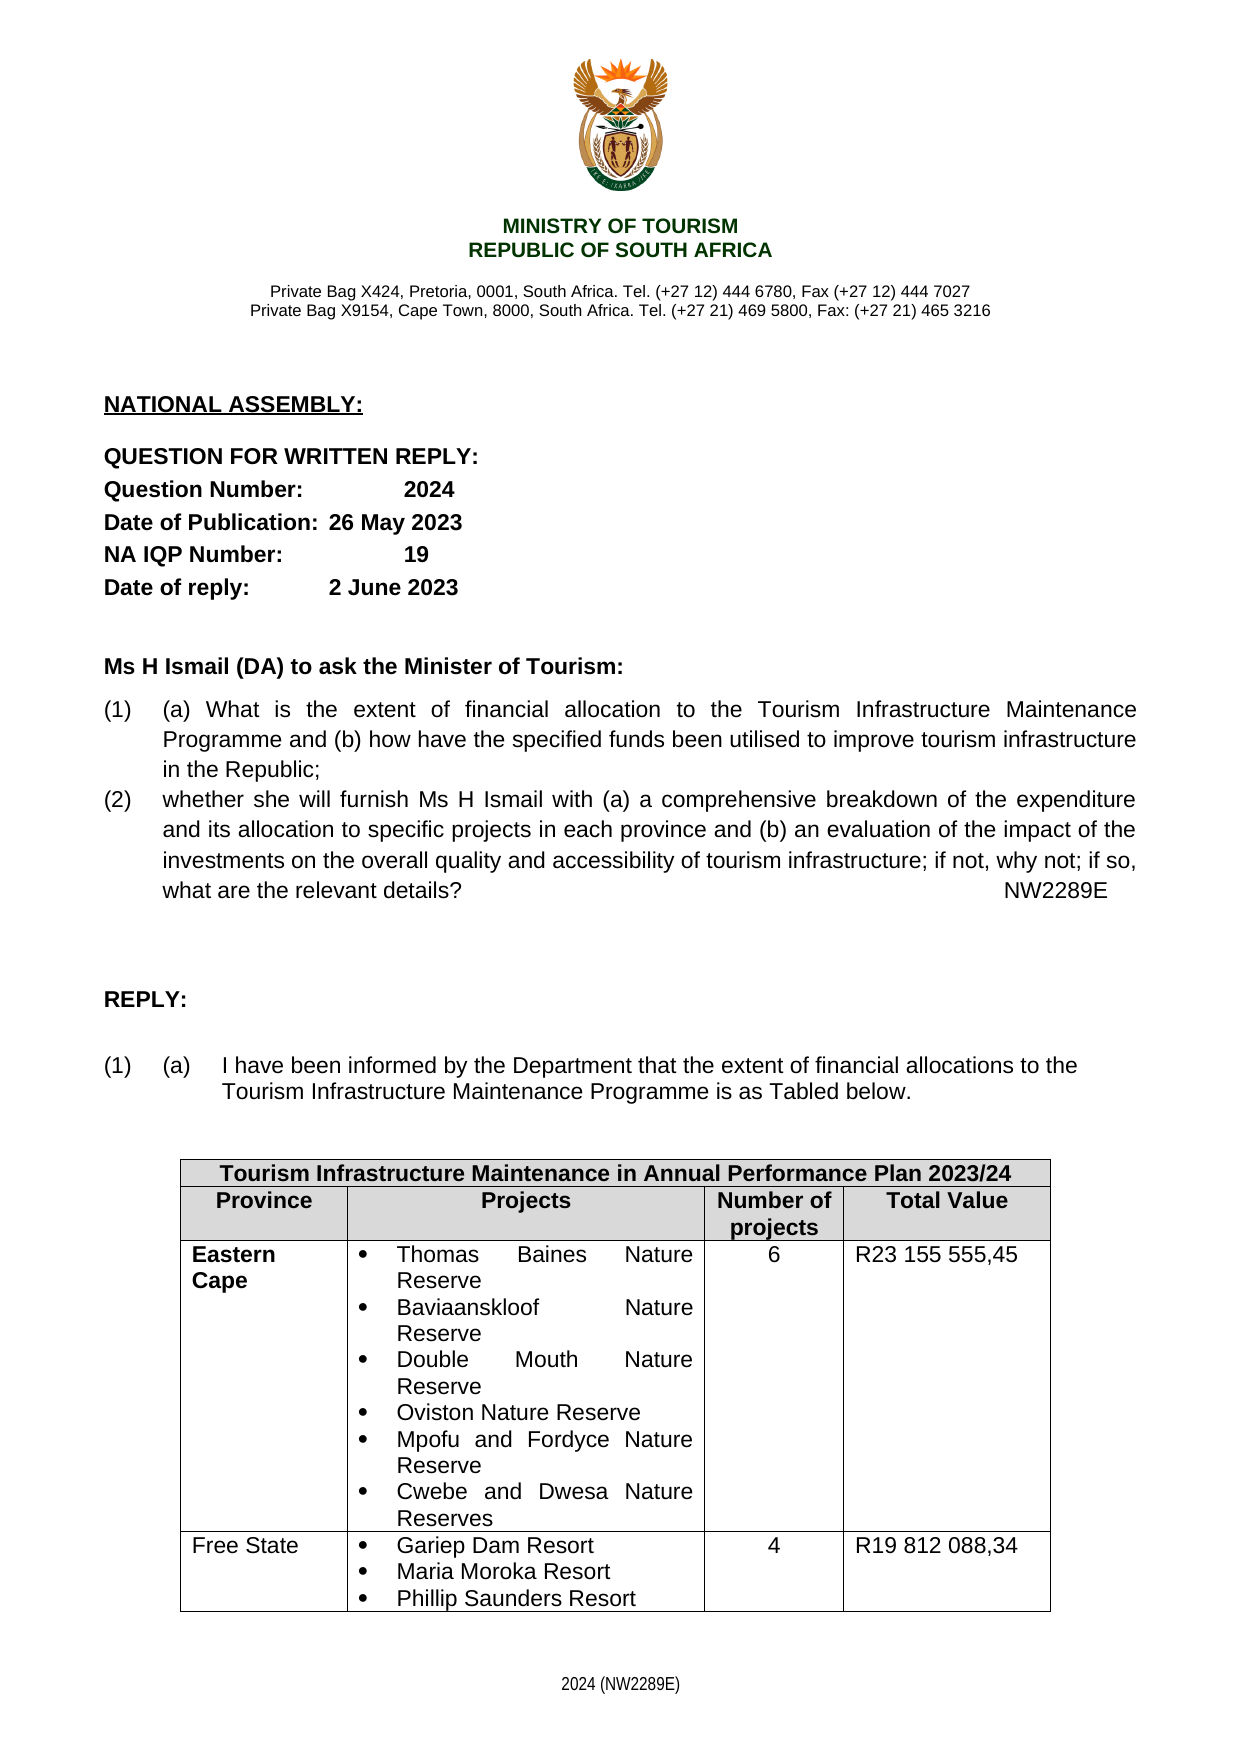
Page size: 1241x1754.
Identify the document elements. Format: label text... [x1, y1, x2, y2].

table_cell R19 812 088,34 [844, 1532, 1050, 1611]
table_cell Free State [181, 1532, 347, 1611]
text NATIONAL ASSEMBLY: [103, 391, 1138, 417]
text Question Number: 2024 [89, 476, 1138, 502]
text Date of reply: 2 June 2023 [103, 574, 1138, 600]
text (1) (a) What is the extent of financial allocation to the Tourism Infrastructure Maintenance Programme and (b) how have the specified funds been utilised to improve tourism infrastructure in the Republic; [103, 696, 1138, 782]
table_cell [348, 1532, 704, 1611]
table_cell 6 [705, 1241, 843, 1531]
table_cell Thomas Baines Nature Reserve Baviaanskloof Nature Reserve Double Mouth Nature Reserve Oviston Nature Reserve Mpofu and Fordyce Nature Reserve Cwebe and Dwesa Nature Reserves [348, 1241, 704, 1531]
table_cell Eastern Cape [181, 1241, 347, 1531]
table_cell Province [181, 1187, 347, 1240]
text Date of Publication: 26 May 2023 [89, 508, 1138, 535]
picture [573, 59, 668, 191]
text NA IQP Number: 19 [103, 541, 1138, 567]
table_cell Total Value [844, 1187, 1050, 1240]
text REPLY: [89, 986, 1138, 1012]
text (2) whether she will furnish Ms H Ismail with (a) a comprehensive breakdown of the expenditure and its allocation to specific projects in each province and (b) an evaluation of the impact of the investments on the overall quality and accessibility of tourism infrastructure; if not, why not; if so, what are the relevant details? NW2289E [103, 786, 1138, 903]
table_header Tourism Infrastructure Maintenance in Annual Performance Plan 2023/24 [181, 1160, 1050, 1186]
text Ms H Ismail (DA) to ask the Minister of Tourism: [103, 653, 1138, 679]
table_cell R23 155 555,45 [844, 1241, 1050, 1531]
table_cell Number of projects [705, 1187, 843, 1240]
text QUESTION FOR WRITTEN REPLY: [103, 443, 1138, 470]
text (1) (a) I have been informed by the Department that the extent of financial allocations to the Tourism Infrastructure Maintenance Programme is as Tabled below. [103, 1052, 1138, 1104]
table_cell 4 [705, 1532, 843, 1611]
table_cell Projects [348, 1187, 704, 1240]
